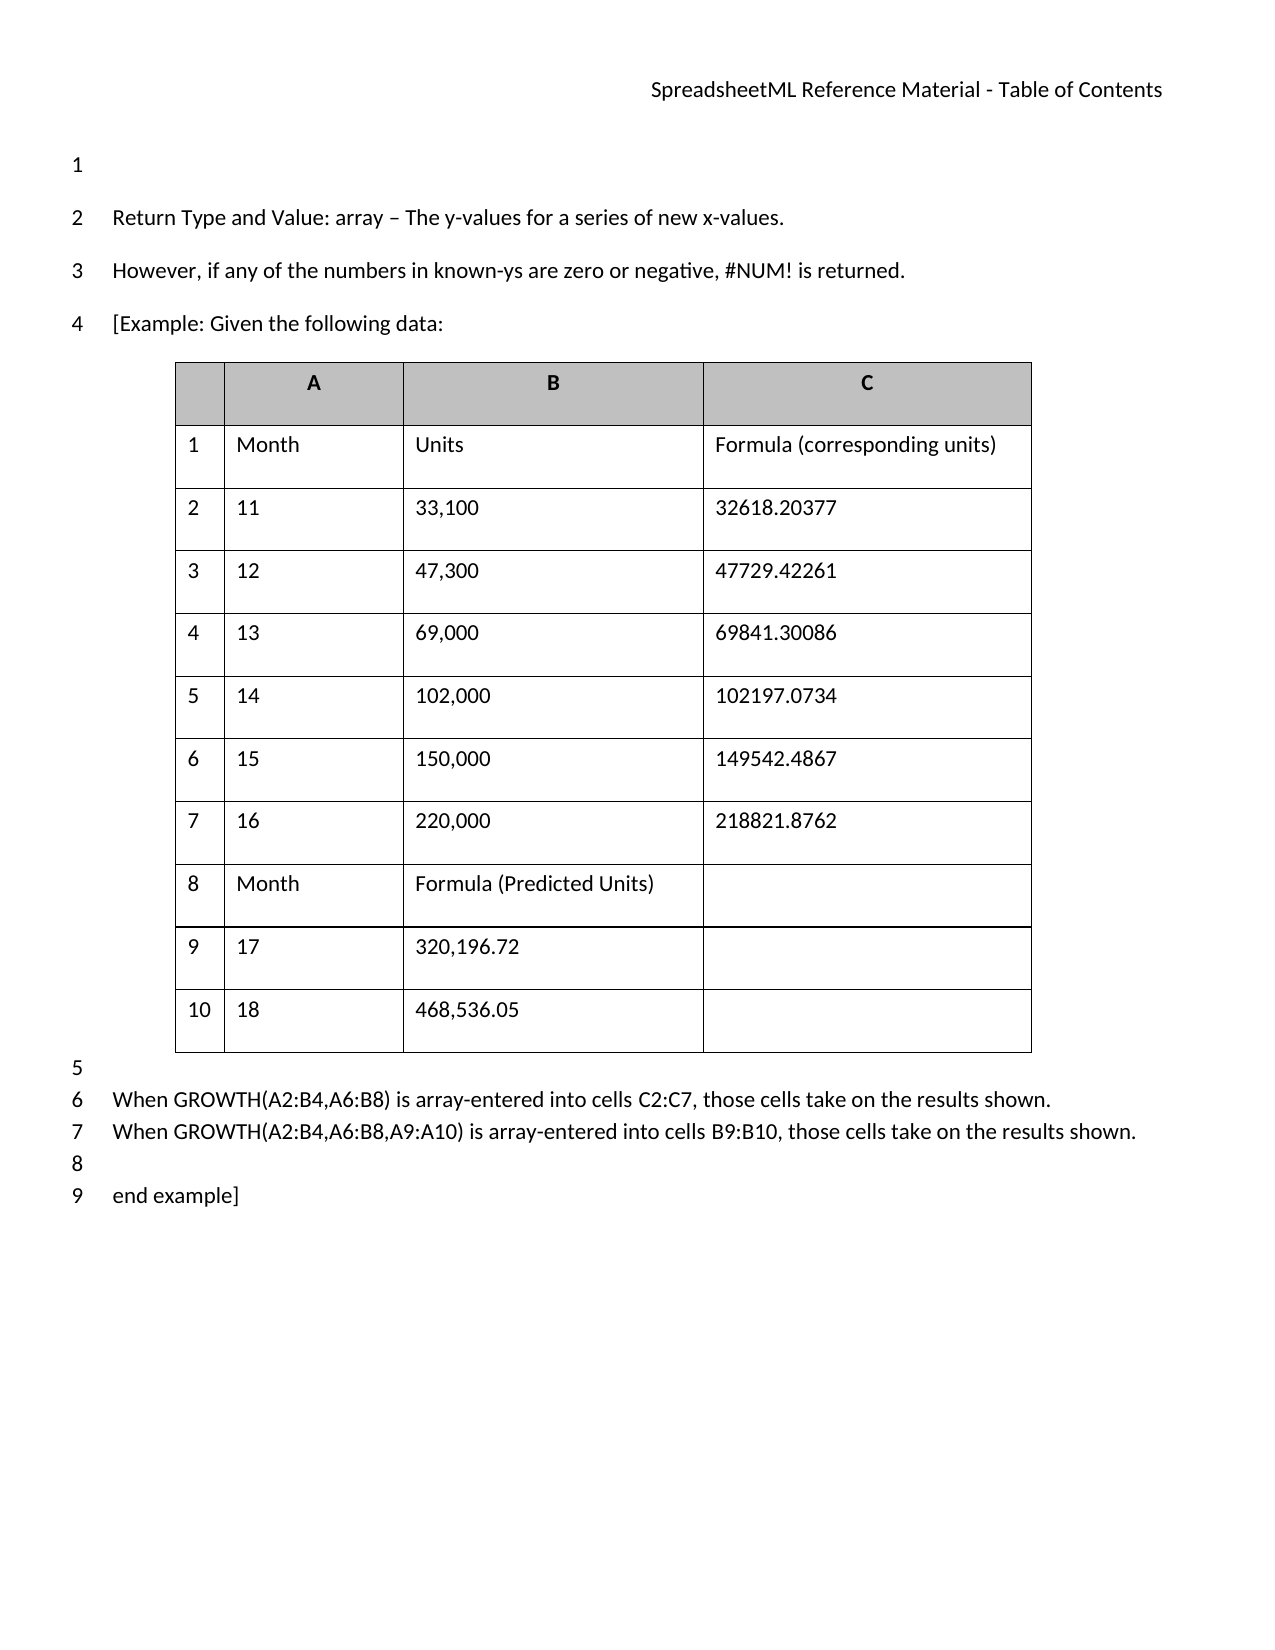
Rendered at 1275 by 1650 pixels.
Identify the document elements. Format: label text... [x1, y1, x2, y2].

table_cell 220,000 [404, 802, 703, 864]
table_header [176, 363, 224, 425]
table_cell 9 [176, 928, 224, 989]
table_cell 69841.30086 [704, 614, 1031, 676]
table_header B [404, 363, 703, 425]
table_cell 150,000 [404, 739, 703, 801]
table_cell Formula (corresponding units) [704, 426, 1031, 487]
table_cell 33,100 [404, 489, 703, 550]
table_cell [704, 928, 1031, 989]
table_cell 4 [176, 614, 224, 676]
text Return Type and Value: array – The y-values for a series of new x-values. [112, 203, 1162, 231]
table_cell 13 [225, 614, 403, 676]
table_cell 16 [225, 802, 403, 864]
table_cell 69,000 [404, 614, 703, 676]
table_cell 6 [176, 739, 224, 801]
table_cell 47,300 [404, 551, 703, 613]
table_header A [225, 363, 403, 425]
table_header C [704, 363, 1031, 425]
table_cell Month [225, 865, 403, 926]
table_cell 468,536.05 [404, 990, 703, 1052]
table_cell 218821.8762 [704, 802, 1031, 864]
table_cell 15 [225, 739, 403, 801]
text [Example: Given the following data: [112, 309, 1162, 337]
table_cell Formula (Predicted Units) [404, 865, 703, 926]
table_cell 11 [225, 489, 403, 550]
table_cell 12 [225, 551, 403, 613]
table_cell [704, 865, 1031, 926]
table_cell Units [404, 426, 703, 487]
table_cell 14 [225, 677, 403, 738]
table_cell 102,000 [404, 677, 703, 738]
table_cell [704, 990, 1031, 1052]
text However, if any of the numbers in known-ys are zero or negative, #NUM! is returned. [112, 256, 1162, 284]
table_cell 7 [176, 802, 224, 864]
table_cell 47729.42261 [704, 551, 1031, 613]
table_cell 320,196.72 [404, 928, 703, 989]
table_cell 149542.4867 [704, 739, 1031, 801]
table_cell 102197.0734 [704, 677, 1031, 738]
table_cell 18 [225, 990, 403, 1052]
table_cell 8 [176, 865, 224, 926]
table_cell 2 [176, 489, 224, 550]
table_cell 5 [176, 677, 224, 738]
table_cell Month [225, 426, 403, 487]
table_cell 10 [176, 990, 224, 1052]
text When GROWTH(A2:B4,A6:B8) is array-entered into cells C2:C7, those cells take on the results shown. When GROWTH(A2:B4,A6:B8,A9:A10) is array-entered into cells B9:B10, those cells take on the results shown. end example] [112, 1053, 1162, 1210]
table_cell 17 [225, 928, 403, 989]
table_cell 1 [176, 426, 224, 487]
table_cell 32618.20377 [704, 489, 1031, 550]
table_cell 3 [176, 551, 224, 613]
